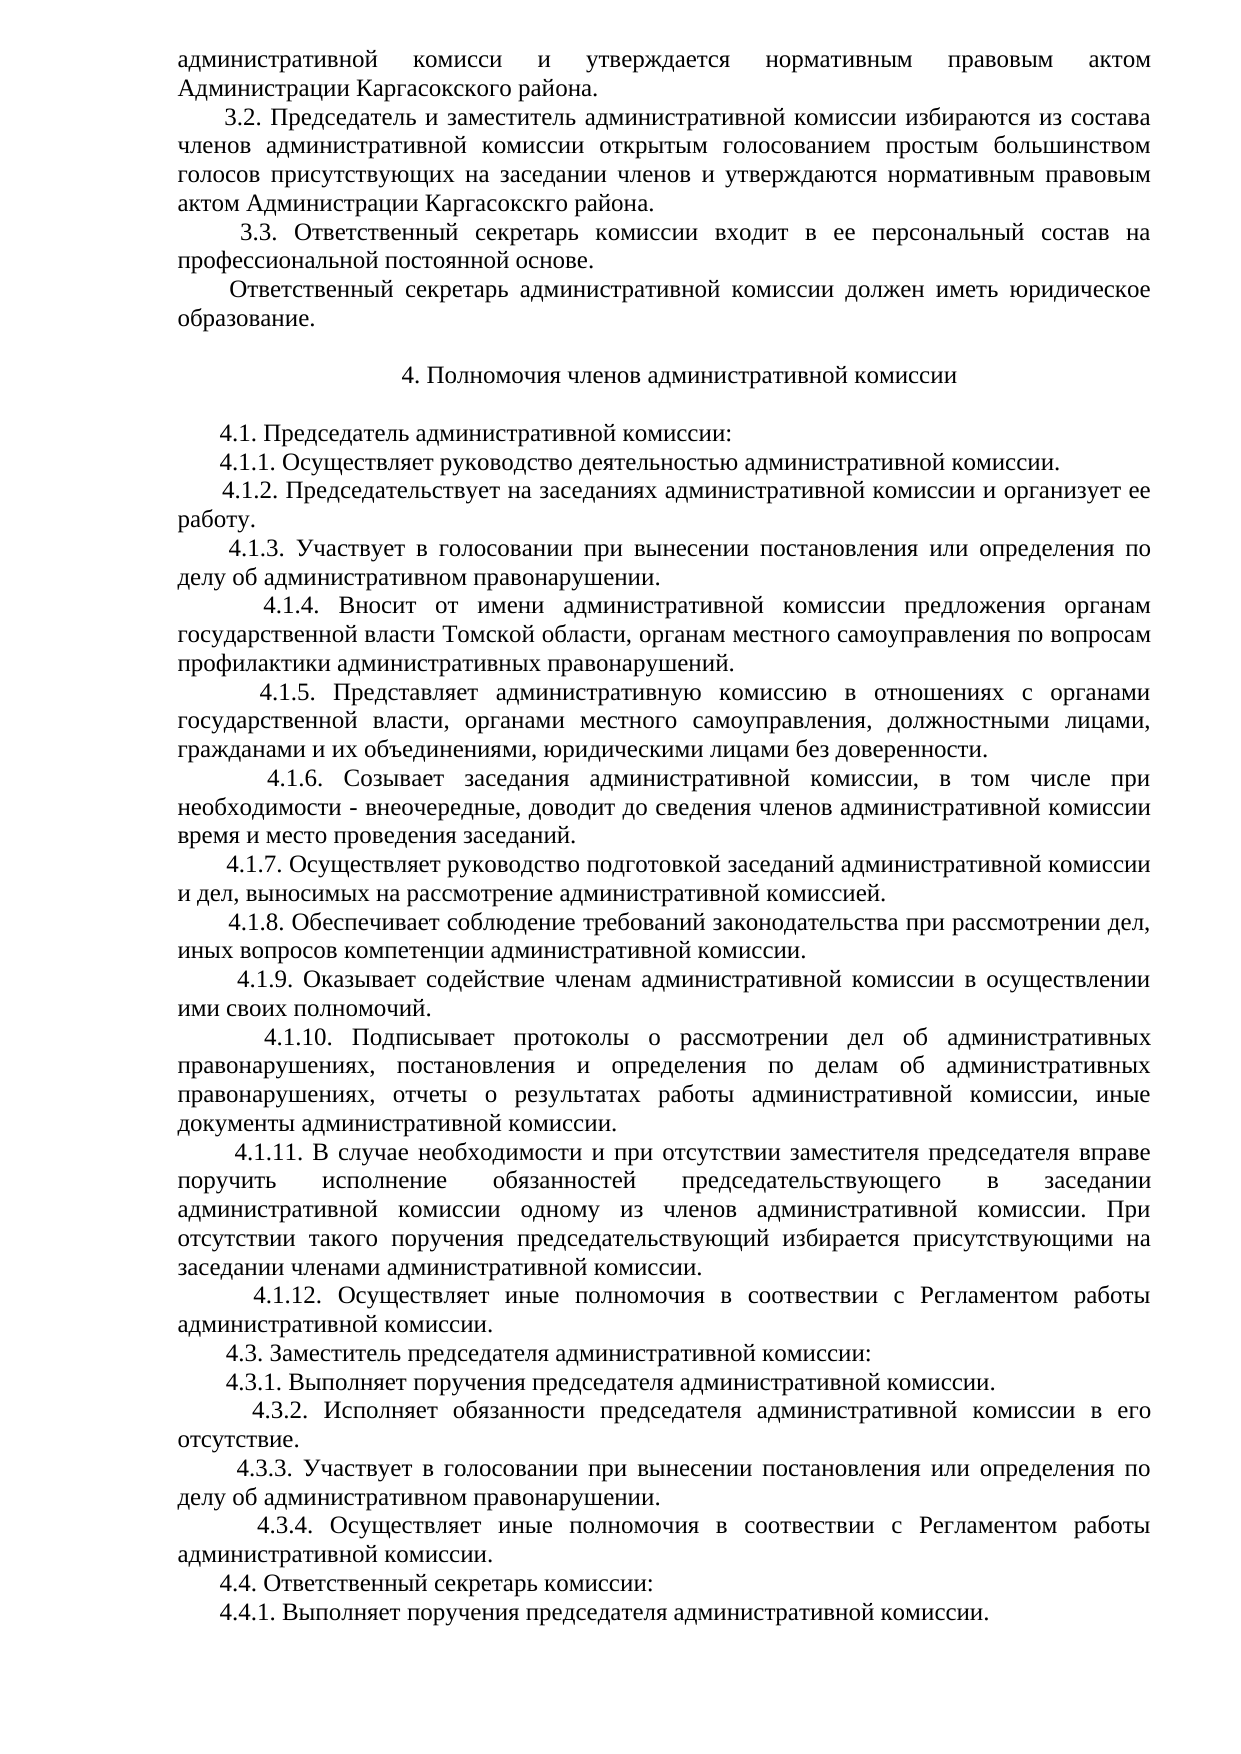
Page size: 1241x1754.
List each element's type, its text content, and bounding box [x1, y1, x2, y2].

text 4.1.5. Представляет административную комиссию в отношениях с органами государственной власти, органами местного самоуправления, должностными лицами, гражданами и их объединениями, юридическими лицами без доверенности. [177, 677, 1152, 763]
text 4.1. Председатель административной комиссии: [177, 418, 1152, 447]
text 4.1.3. Участвует в голосовании при вынесении постановления или определения по делу об административном правонарушении. [177, 533, 1152, 591]
text 4.1.12. Осуществляет иные полномочия в соотвествии с Регламентом работы административной комиссии. [177, 1281, 1152, 1338]
text 4.1.9. Оказывает содействие членам административной комиссии в осуществлении ими своих полномочий. [177, 964, 1152, 1022]
text 4.1.6. Созывает заседания административной комиссии, в том числе при необходимости - внеочередные, доводит до сведения членов административной комиссии время и место проведения заседаний. [177, 763, 1152, 849]
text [177, 44, 1152, 102]
text 4.1.10. Подписывает протоколы о рассмотрении дел об административных правонарушениях, постановления и определения по делам об административных правонарушениях, отчеты о результатах работы административной комиссии, иные документы административной комиссии. [177, 1022, 1152, 1137]
text 4.3.1. Выполняет поручения председателя административной комиссии. [177, 1367, 1152, 1396]
text 4.1.11. В случае необходимости и при отсутствии заместителя председателя вправе поручить исполнение обязанностей председательствующего в заседании административной комиссии одному из членов административной комиссии. При отсутствии такого поручения председательствующий избирается присутствующими на заседании членами административной комиссии. [177, 1137, 1152, 1281]
text 4.4.1. Выполняет поручения председателя административной комиссии. [177, 1597, 1152, 1626]
text 3.3. Ответственный секретарь комиссии входит в ее персональный состав на профессиональной постоянной основе. [177, 217, 1152, 274]
text 4.3. Заместитель председателя административной комиссии: [177, 1338, 1152, 1367]
text 4.1.1. Осуществляет руководство деятельностью административной комиссии. [177, 447, 1152, 476]
text 4.1.8. Обеспечивает соблюдение требований законодательства при рассмотрении дел, иных вопросов компетенции административной комиссии. [177, 907, 1152, 964]
text 4.4. Ответственный секретарь комиссии: [177, 1568, 1152, 1597]
text 4. Полномочия членов административной комиссии [177, 361, 1152, 389]
text Ответственный секретарь административной комиссии должен иметь юридическое образование. [177, 274, 1152, 332]
text 4.1.2. Председательствует на заседаниях административной комиссии и организует ее работу. [177, 476, 1152, 533]
text 4.1.4. Вносит от имени административной комиссии предложения органам государственной власти Томской области, органам местного самоуправления по вопросам профилактики административных правонарушений. [177, 591, 1152, 677]
text 4.1.7. Осуществляет руководство подготовкой заседаний административной комиссии и дел, выносимых на рассмотрение административной комиссией. [177, 849, 1152, 907]
text 4.3.4. Осуществляет иные полномочия в соотвествии с Регламентом работы административной комиссии. [177, 1511, 1152, 1568]
text 4.3.2. Исполняет обязанности председателя административной комиссии в его отсутствие. [177, 1396, 1152, 1453]
text 3.2. Председатель и заместитель административной комиссии избираются из состава членов административной комиссии открытым голосованием простым большинством голосов присутствующих на заседании членов и утверждаются нормативным правовым актом Администрации Каргасокскго района. [177, 102, 1152, 217]
text 4.3.3. Участвует в голосовании при вынесении постановления или определения по делу об административном правонарушении. [177, 1453, 1152, 1511]
